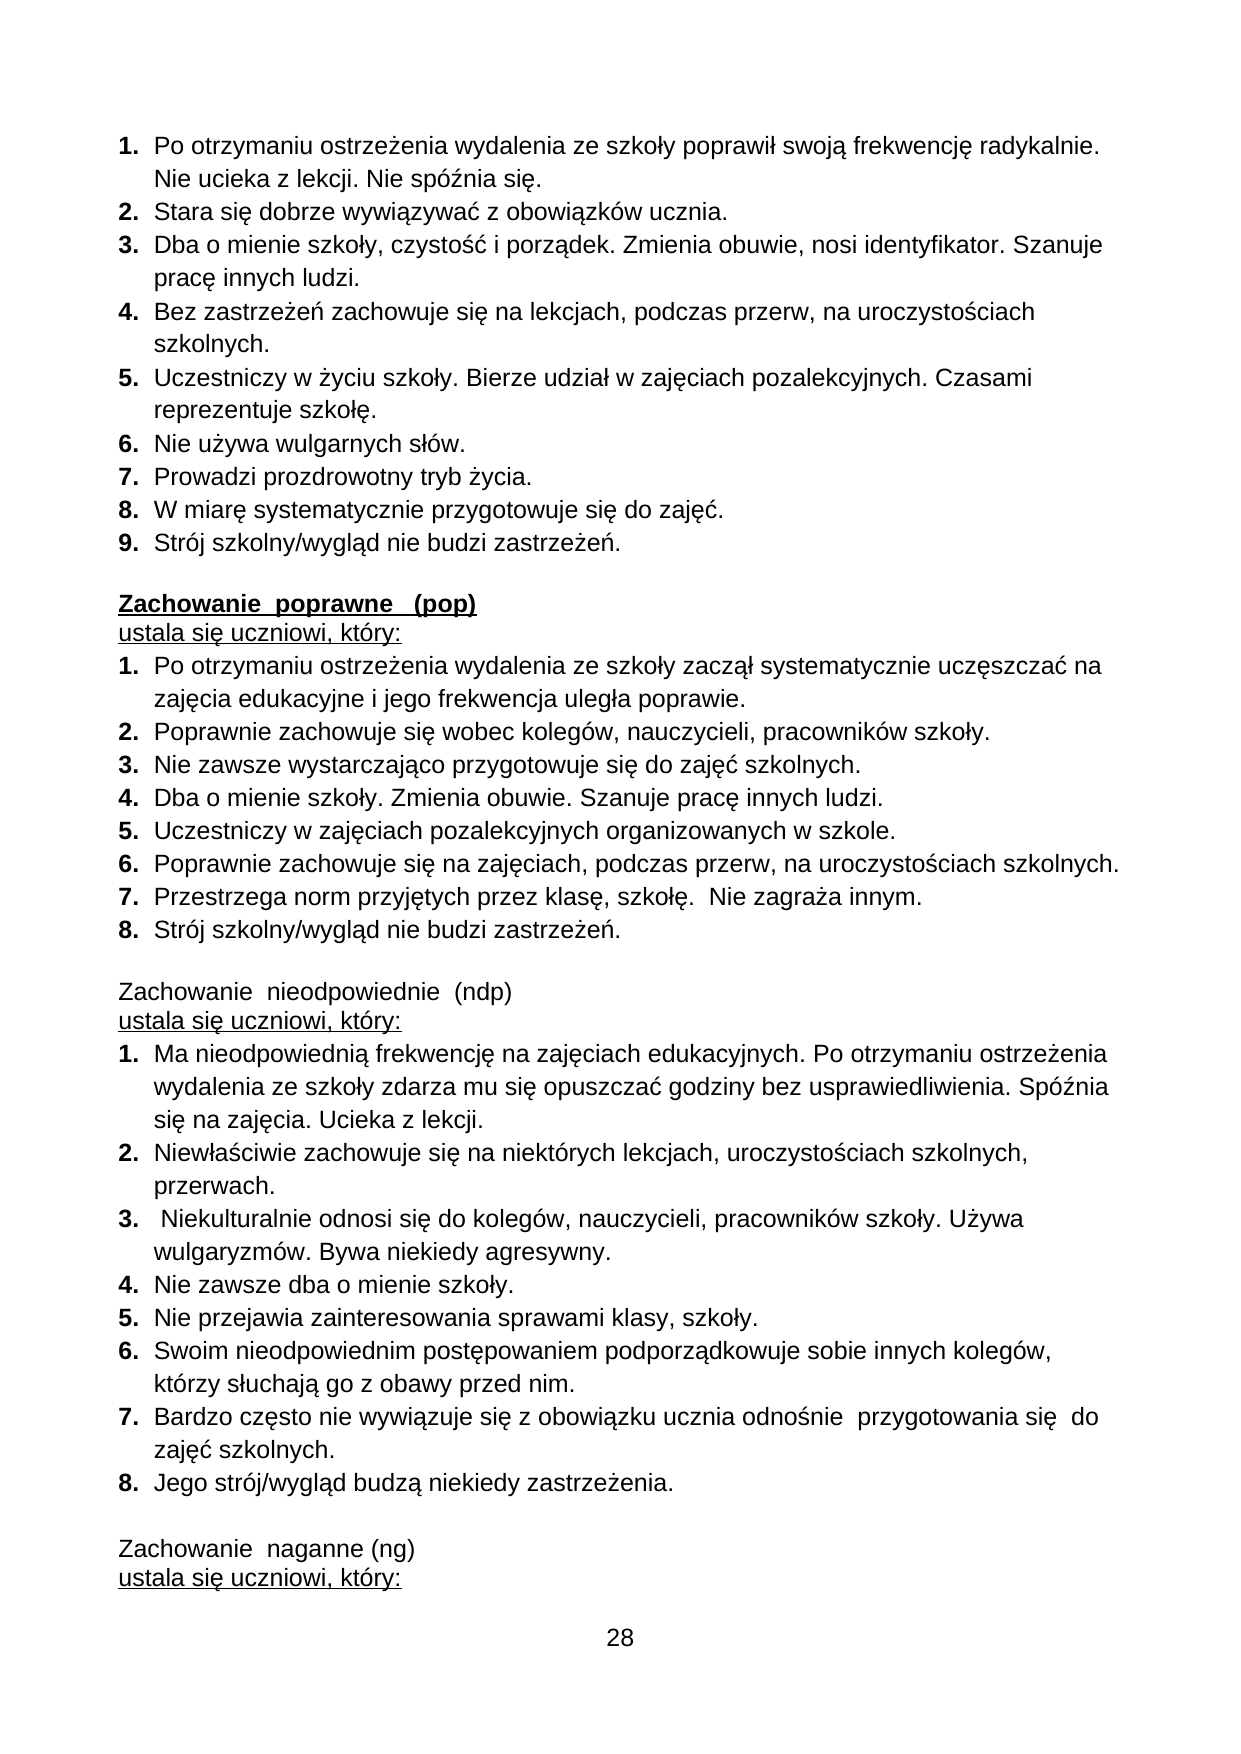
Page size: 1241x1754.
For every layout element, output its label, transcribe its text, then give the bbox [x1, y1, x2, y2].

list W miarę systematycznie przygotowuje się do zajęć. [118, 494, 1122, 523]
list Poprawnie zachowuje się na zajęciach, podczas przerw, na uroczystościach szkolnych. [118, 849, 1122, 878]
list Po otrzymaniu ostrzeżenia wydalenia ze szkoły poprawił swoją frekwencję radykalnie. Nie ucieka z lekcji. Nie spóźnia się. [118, 131, 1122, 193]
text ustala się uczniowi, który: [118, 1006, 1122, 1034]
list Po otrzymaniu ostrzeżenia wydalenia ze szkoły zaczął systematycznie uczęszczać na zajęcia edukacyjne i jego frekwencja uległa poprawie. [118, 651, 1122, 713]
list Uczestniczy w zajęciach pozalekcyjnych organizowanych w szkole. [118, 816, 1122, 845]
list Niewłaściwie zachowuje się na niektórych lekcjach, uroczystościach szkolnych, przerwach. [118, 1138, 1122, 1200]
text Zachowanie nieodpowiednie (ndp) [118, 977, 1122, 1006]
list Uczestniczy w życiu szkoły. Bierze udział w zajęciach pozalekcyjnych. Czasami reprezentuje szkołę. [118, 362, 1122, 424]
text Zachowanie poprawne (pop) [118, 589, 1122, 618]
list Bez zastrzeżeń zachowuje się na lekcjach, podczas przerw, na uroczystościach szkolnych. [118, 296, 1122, 358]
list Poprawnie zachowuje się wobec kolegów, nauczycieli, pracowników szkoły. [118, 717, 1122, 746]
list Jego strój/wygląd budzą niekiedy zastrzeżenia. [118, 1468, 1122, 1497]
list Nie zawsze dba o mienie szkoły. [118, 1270, 1122, 1299]
list Ma nieodpowiednią frekwencję na zajęciach edukacyjnych. Po otrzymaniu ostrzeżenia wydalenia ze szkoły zdarza mu się opuszczać godziny bez usprawiedliwienia. Spóźnia się na zajęcia. Ucieka z lekcji. [118, 1039, 1122, 1134]
list Bardzo często nie wywiązuje się z obowiązku ucznia odnośnie przygotowania się do zajęć szkolnych. [118, 1402, 1122, 1464]
list Niekulturalnie odnosi się do kolegów, nauczycieli, pracowników szkoły. Używa wulgaryzmów. Bywa niekiedy agresywny. [118, 1204, 1122, 1266]
list Swoim nieodpowiednim postępowaniem podporządkowuje sobie innych kolegów, którzy słuchają go z obawy przed nim. [118, 1336, 1122, 1398]
list Strój szkolny/wygląd nie budzi zastrzeżeń. [118, 915, 1122, 944]
list Stara się dobrze wywiązywać z obowiązków ucznia. [118, 197, 1122, 226]
list Przestrzega norm przyjętych przez klasę, szkołę. Nie zagraża innym. [118, 882, 1122, 911]
text Zachowanie naganne (ng) [118, 1534, 1122, 1563]
list Strój szkolny/wygląd nie budzi zastrzeżeń. [118, 528, 1122, 556]
text ustala się uczniowi, który: [118, 618, 1122, 647]
text ustala się uczniowi, który: [118, 1563, 1122, 1592]
list Dba o mienie szkoły, czystość i porządek. Zmienia obuwie, nosi identyfikator. Szanuje pracę innych ludzi. [118, 230, 1122, 292]
list Prowadzi prozdrowotny tryb życia. [118, 462, 1122, 490]
list Nie przejawia zainteresowania sprawami klasy, szkoły. [118, 1303, 1122, 1332]
list Nie używa wulgarnych słów. [118, 428, 1122, 457]
list Dba o mienie szkoły. Zmienia obuwie. Szanuje pracę innych ludzi. [118, 783, 1122, 812]
list Nie zawsze wystarczająco przygotowuje się do zajęć szkolnych. [118, 750, 1122, 779]
